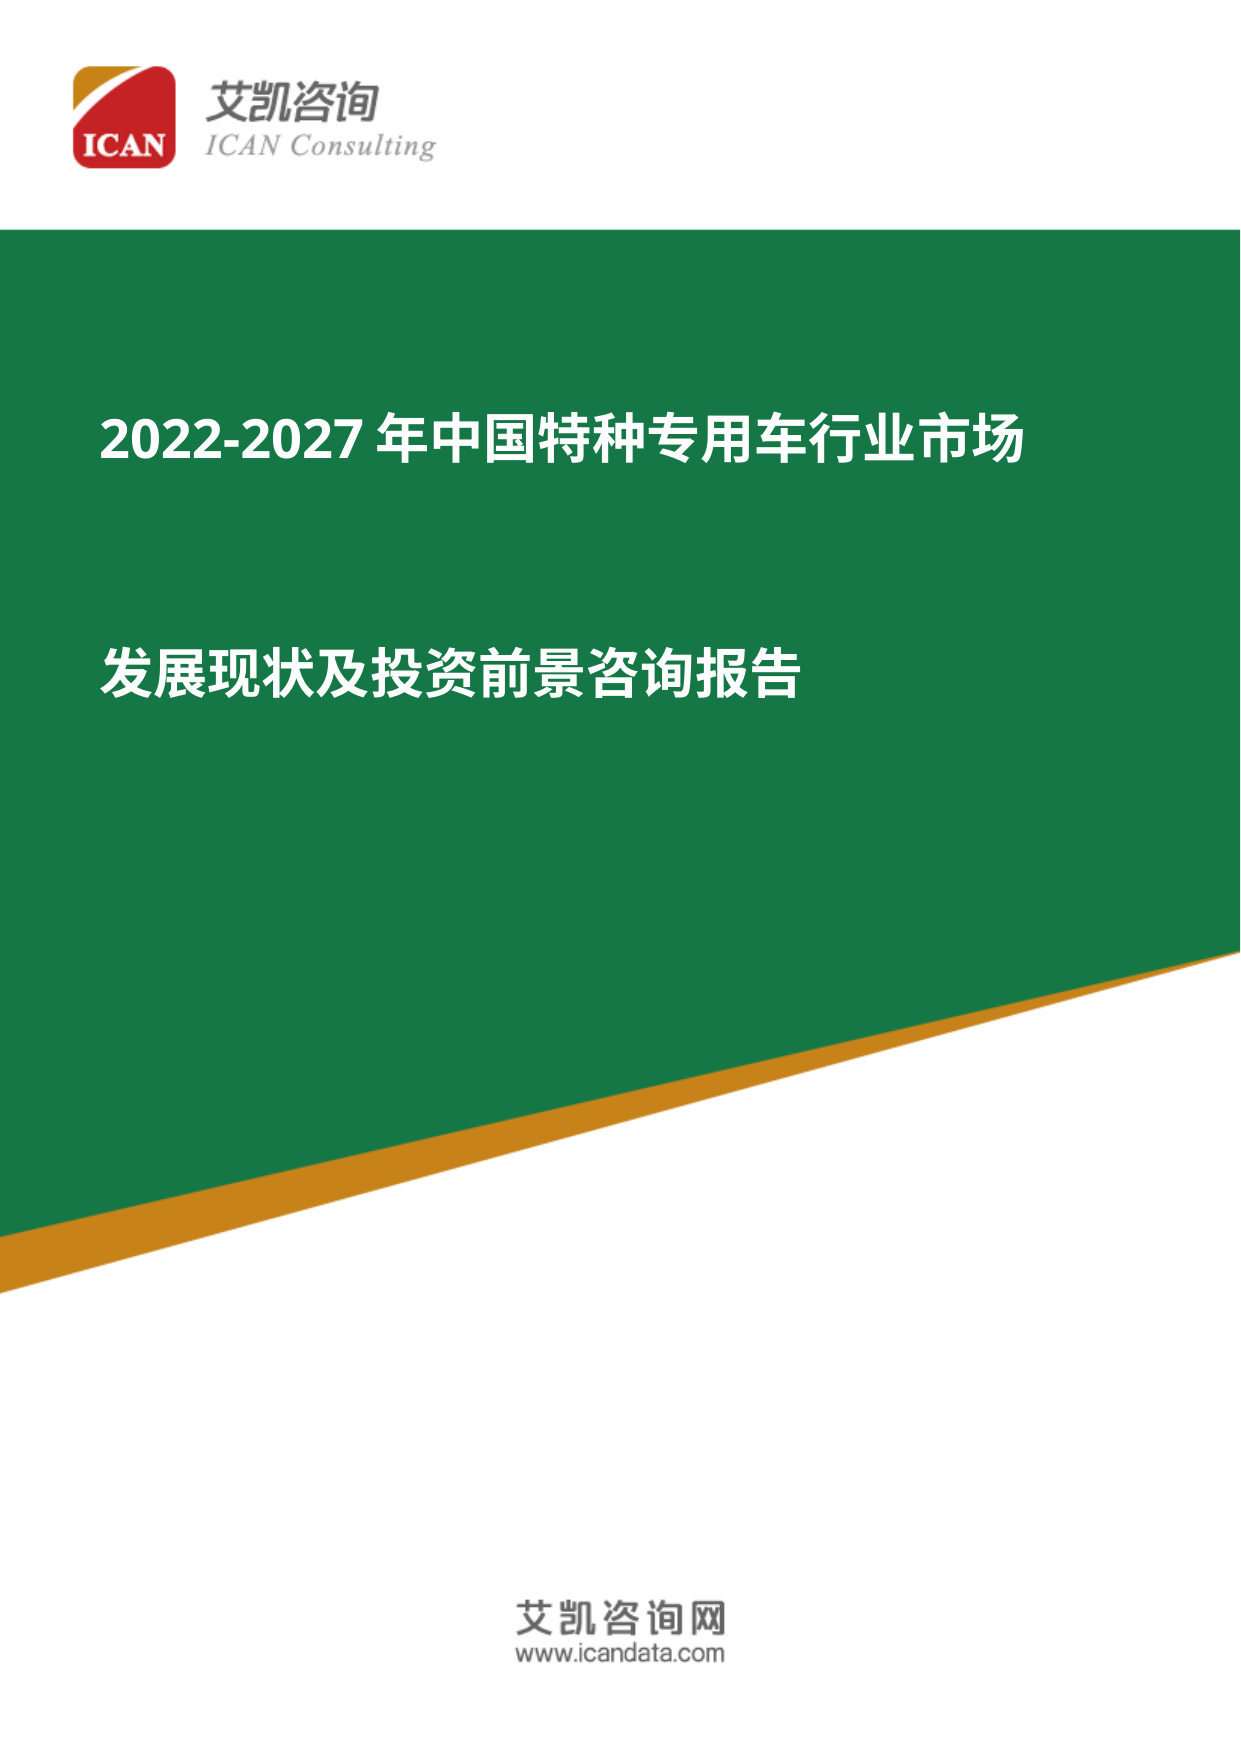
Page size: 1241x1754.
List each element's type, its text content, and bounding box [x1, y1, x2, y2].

picture [0, 5, 1241, 1754]
subtitle 2022-2027年中国特种专用车行业市场发展现状及投资前景咨询报告 [99, 386, 1053, 718]
